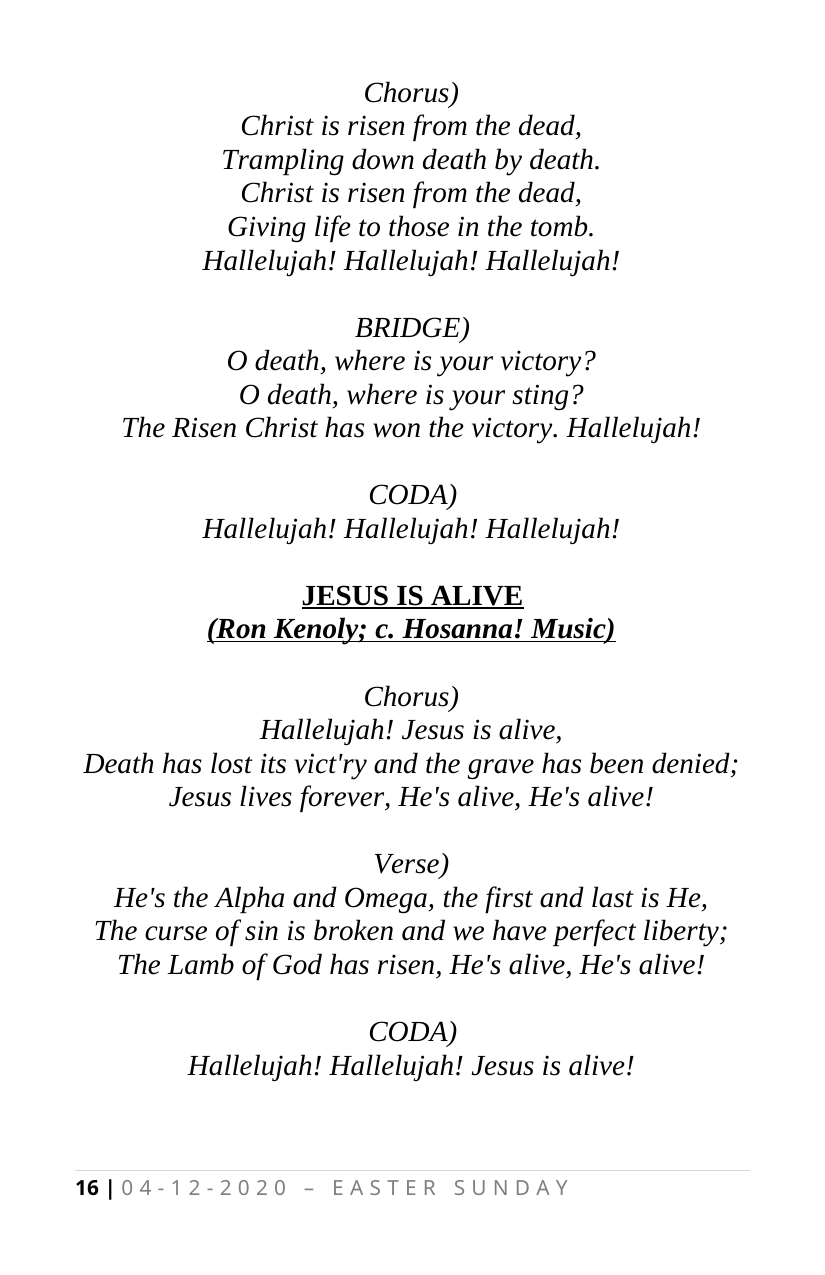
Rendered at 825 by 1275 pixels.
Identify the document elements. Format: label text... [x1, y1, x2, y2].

text O death, where is your sting? [75, 377, 750, 410]
text Verse) [75, 846, 750, 880]
text CODA) [75, 1014, 750, 1048]
text Hallelujah! Jesus is alive, [75, 712, 750, 746]
text Chorus) [75, 679, 750, 712]
text Christ is risen from the dead, [75, 108, 750, 142]
text Giving life to those in the tomb. [75, 209, 750, 243]
text CODA) [75, 477, 750, 511]
text Trampling down death by death. [75, 142, 750, 176]
text Christ is risen from the dead, [75, 176, 750, 209]
text Hallelujah! Hallelujah! Hallelujah! [75, 243, 750, 276]
text Death has lost its vict'ry and the grave has been denied; [75, 746, 750, 779]
text The Lamb of God has risen, He's alive, He's alive! [75, 947, 750, 981]
text Chorus) [75, 75, 750, 108]
text JESUS IS ALIVE [75, 578, 750, 612]
text The curse of sin is broken and we have perfect liberty; [75, 913, 750, 947]
text He's the Alpha and Omega, the first and last is He, [75, 880, 750, 913]
text (Ron Kenoly; c. Hosanna! Music) [75, 612, 750, 645]
text O death, where is your victory? [75, 343, 750, 377]
text The Risen Christ has won the victory. Hallelujah! [75, 410, 750, 444]
text Hallelujah! Hallelujah! Hallelujah! [75, 511, 750, 544]
text Jesus lives forever, He's alive, He's alive! [75, 779, 750, 813]
text Hallelujah! Hallelujah! Jesus is alive! [75, 1048, 750, 1081]
text BRIDGE) [75, 310, 750, 343]
